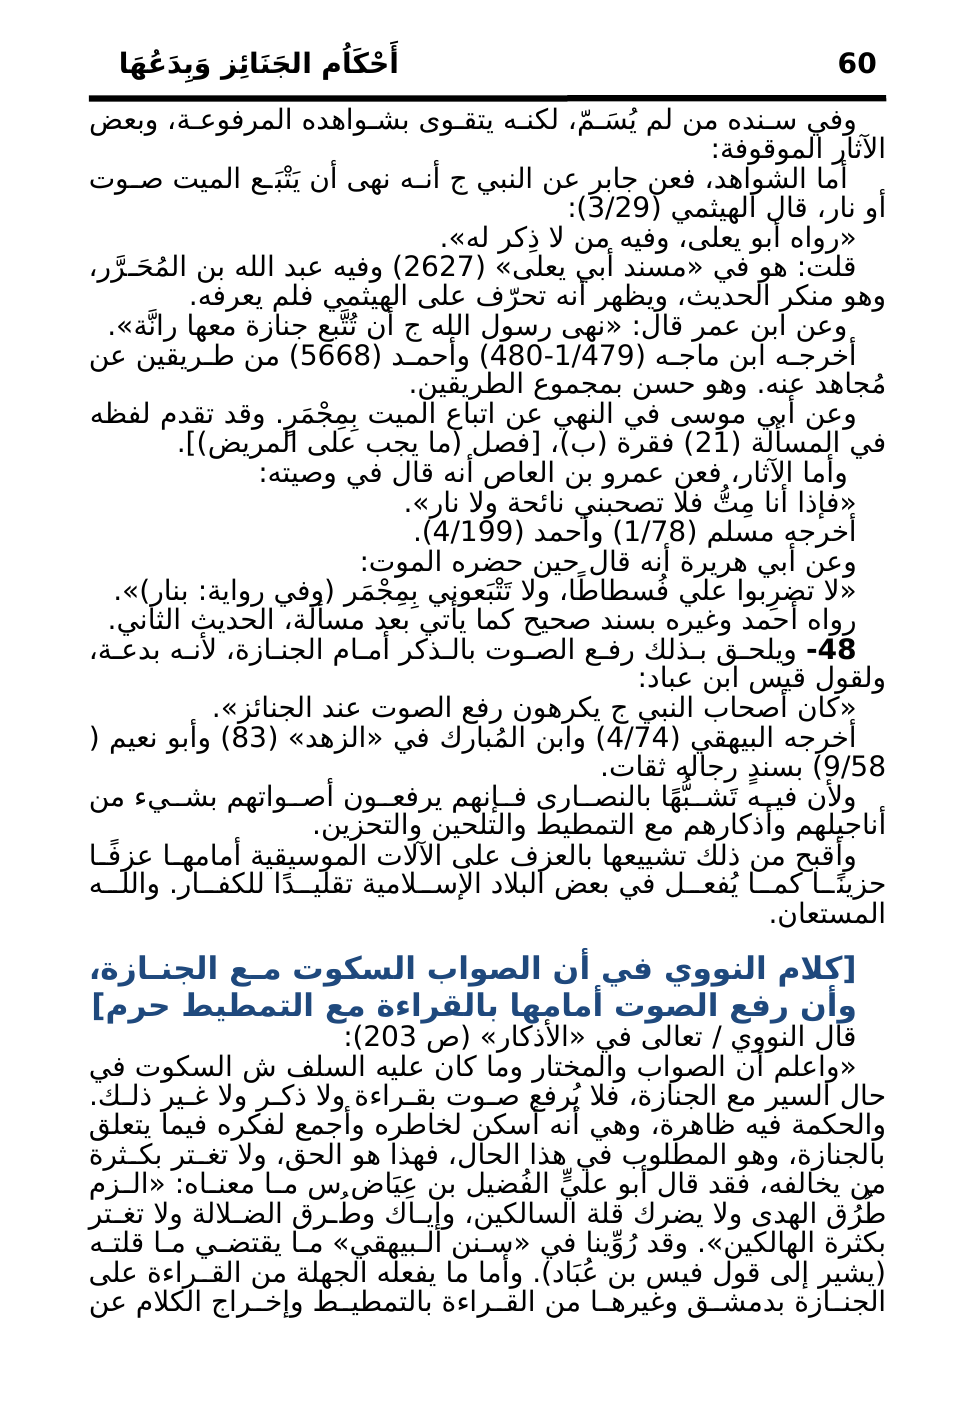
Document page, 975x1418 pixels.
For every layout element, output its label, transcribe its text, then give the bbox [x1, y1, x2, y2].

text «كان أصحاب النبي ج يكرهون رفع الصوت عند الجنائز». [89, 694, 886, 724]
text أخرجه مسلم (1/78) وأحمد (4/199). [89, 518, 886, 547]
text [كلام النووي في أن الصواب السكوت مع الجنازة، وأن رفع الصوت أمامها بالقراءة مع التمطيط حرم] [89, 951, 857, 1023]
text وعن ابن عمر قال: «نهى رسول الله ج أن تُتَّبع جنازة معها رانَّة». [89, 312, 886, 342]
text قلت: هو في «مسند أبي يعلى» (2627) وفيه عبد الله بن المُحَرَّر، وهو منكر الحديث، ويظهر أنه تحرّف على الهيثمي فلم يعرفه. [89, 253, 886, 312]
text قال النووي / تعالى في «الأذكار» (ص 203): [89, 1023, 886, 1053]
text أخرجه ابن ماجه (1/479-480) وأحمد (5668) من طريقين عن مُجاهد عنه. وهو حسن بمجموع الطريقين. [89, 342, 886, 401]
text رواه أحمد وغيره بسند صحيح كما يأتي بعد مسألة، الحديث الثاني. [89, 606, 886, 636]
text وعن أبي هريرة أنه قال حين حضره الموت: [89, 547, 886, 577]
text «فإذا أنا مِتُّ فلا تصحبني نائحة ولا نار». [89, 489, 886, 518]
text أخرجه البيهقي (4/74) وابن المُبارك في «الزهد» (83) وأبو نعيم (9/58) بسندٍ رجاله ثقات. [89, 724, 886, 783]
text وأقبح من ذلك تشييعها بالعزف على الآلات الموسيقية أمامها عزفًا حزينًا كما يُفعل في بعض البلاد الإسلامية تقليدًا للكفار. والله المستعان. [89, 842, 886, 930]
text وعن أبي موسى في النهي عن اتباع الميت بِمِجْمَرٍ. وقد تقدم لفظه في المسألة (21) فقرة (ب)، [فصل (ما يجب على المريض)]. [89, 401, 886, 459]
text وفي سنده من لم يُسَمّ، لكنه يتقوى بشواهده المرفوعة، وبعض الآثار الموقوفة: [89, 106, 886, 165]
text أما الشواهد، فعن جابر عن النبي ج أنه نهى أن يَتْبَع الميت صوت أو نار، قال الهيثمي (3/29): [89, 165, 886, 224]
text 48- ويلحق بذلك رفع الصوت بالذكر أمام الجنازة، لأنه بدعة، ولقول قيس ابن عباد: [89, 636, 886, 694]
text وأما الآثار، فعن عمرو بن العاص أنه قال في وصيته: [89, 459, 886, 489]
text ولأن فيه تَشبُّهًا بالنصارى فإنهم يرفعون أصواتهم بشيء من أناجيلهم وأذكارهم مع التمطيط والتلحين والتحزين. [89, 783, 886, 842]
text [89, 1053, 886, 1318]
text «لا تضرِبوا علي فُسطاطًا، ولا تَتْبَعوني بِمِجْمَر (وفي رواية: بنار)». [89, 577, 886, 606]
text «رواه أبو يعلى، وفيه من لا ذِكر له». [89, 224, 886, 253]
